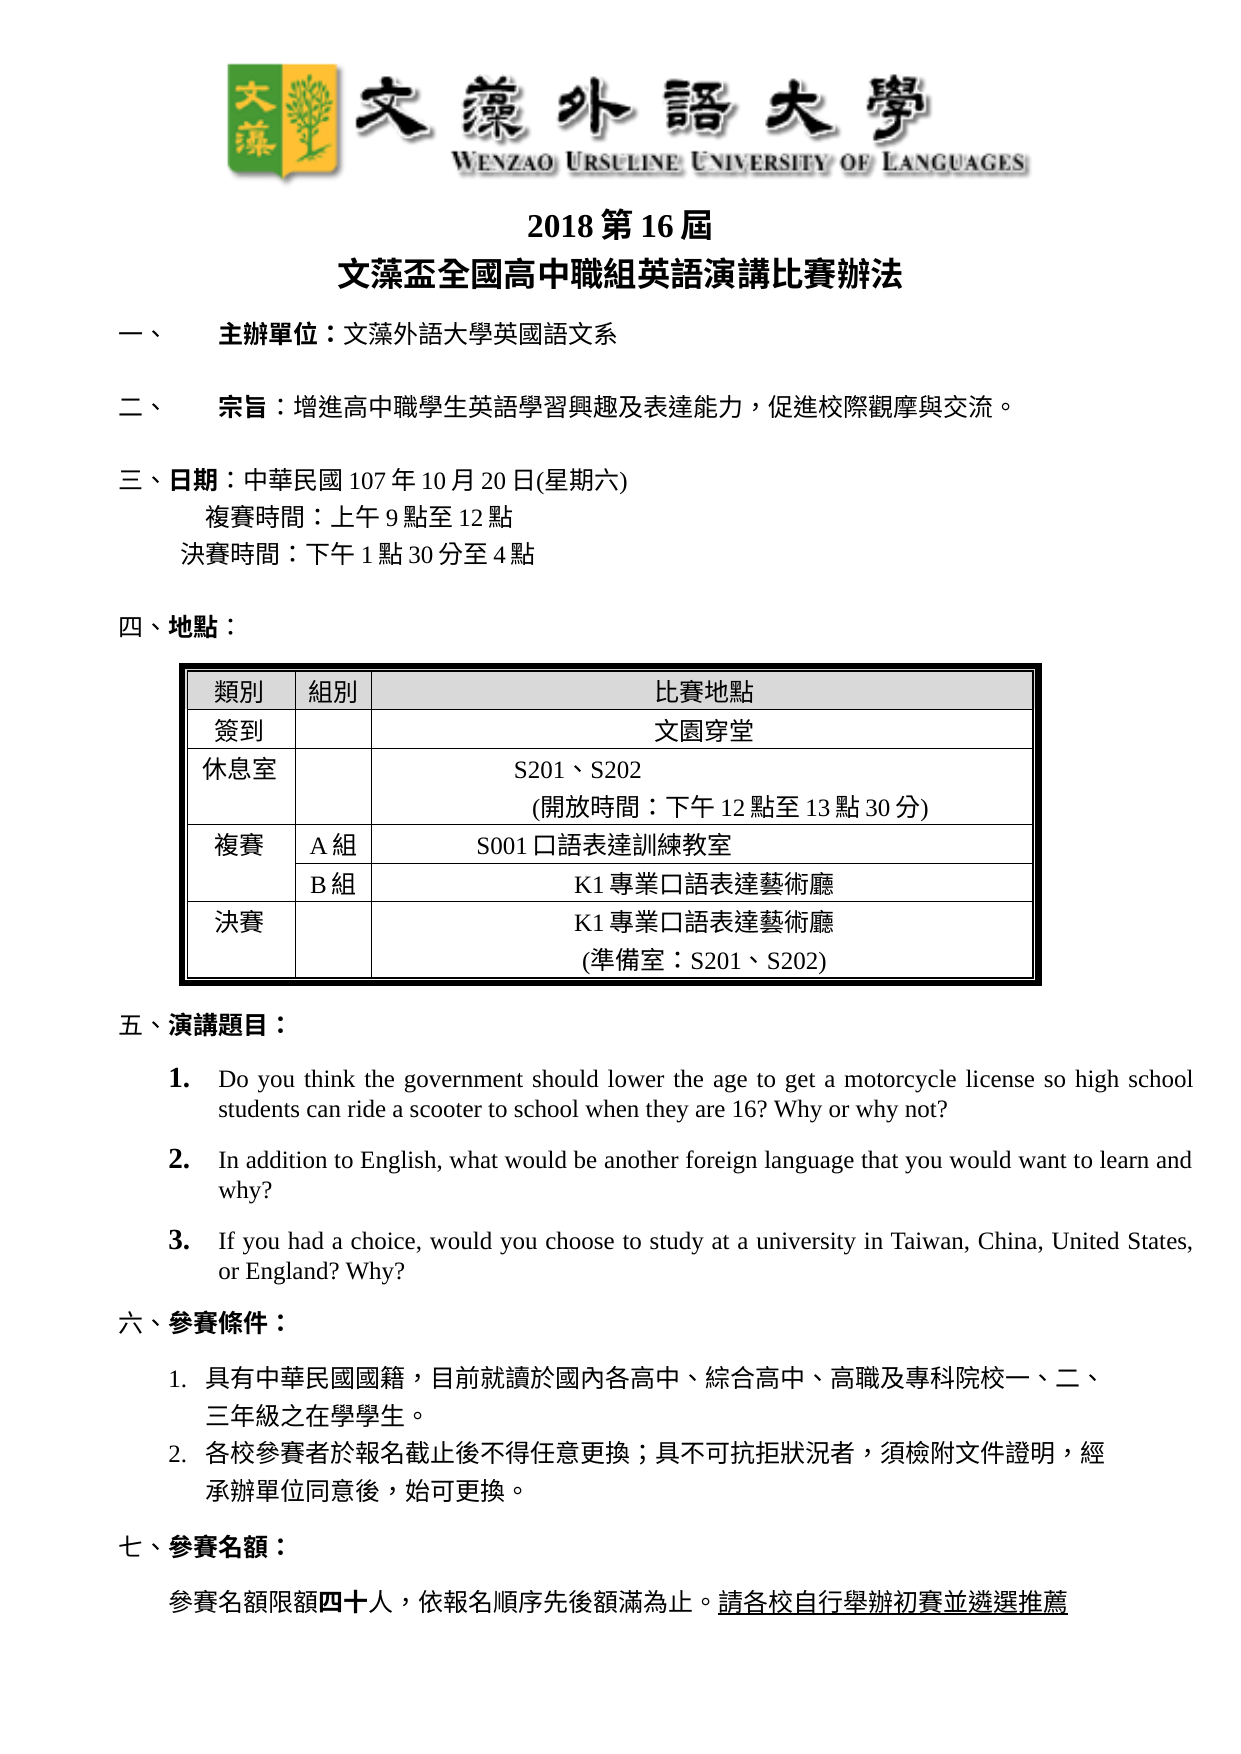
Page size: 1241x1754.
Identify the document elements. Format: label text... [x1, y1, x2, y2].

table_cell B組 [296, 864, 371, 901]
table_header 類別 [188, 672, 295, 709]
table_cell 文園穿堂 [372, 710, 1032, 748]
list 各校參賽者於報名截止後不得任意更換；具不可抗拒狀況者，須檢附文件證明，經承辦單位同意後，始可更換。 [168, 1433, 1122, 1508]
list 地點： [118, 607, 1194, 644]
text 複賽時間：上午9點至12點 [168, 497, 1122, 534]
list 主辦單位：文藻外語大學英國語文系 [118, 314, 1194, 351]
table_cell [296, 902, 371, 977]
table_cell 簽到 [188, 710, 295, 748]
list 參賽條件： [118, 1303, 1194, 1339]
table_cell 複賽 [188, 825, 295, 901]
table_cell A組 [296, 825, 371, 862]
table_cell K1專業口語表達藝術廳 [372, 864, 1032, 901]
table_cell 休息室 [188, 749, 295, 824]
picture [209, 56, 1123, 188]
list 日期：中華民國107年10月20日(星期六) [118, 461, 1194, 497]
list 演講題目： [118, 1005, 1194, 1041]
table_cell [296, 749, 371, 824]
text 參賽名額限額四十人，依報名順序先後額滿為止。請各校自行舉辦初賽並遴選推薦 [168, 1582, 1194, 1618]
table_cell 決賽 [188, 902, 295, 977]
table_cell [296, 710, 371, 748]
list 具有中華民國國籍，目前就讀於國內各高中、綜合高中、高職及專科院校一、二、三年級之在學學生。 [168, 1358, 1122, 1433]
text 2018第16屆 [118, 199, 1122, 247]
table_header 比賽地點 [372, 672, 1032, 709]
table_cell S001口語表達訓練教室 [372, 825, 1032, 862]
list In addition to English, what would be another foreign language that you would want to learn and why? [168, 1141, 1194, 1203]
list 參賽名額： [118, 1527, 1194, 1563]
table_header 組別 [296, 672, 371, 709]
text 文藻盃全國高中職組英語演講比賽辦法 [118, 247, 1122, 296]
list 宗旨：增進高中職學生英語學習興趣及表達能力，促進校際觀摩與交流。 [118, 387, 1119, 424]
table_cell K1專業口語表達藝術廳 (準備室：S201、S202) [372, 902, 1032, 977]
list Do you think the government should lower the age to get a motorcycle license so high school students can ride a scooter to school when they are 16? Why or why not? [168, 1060, 1194, 1122]
table_cell S201、S202 (開放時間：下午12點至13點30分) [372, 749, 1032, 824]
list If you had a choice, would you choose to study at a university in Taiwan, China, United States, or England? Why? [168, 1222, 1194, 1284]
text 決賽時間：下午1點30分至4點 [118, 534, 1194, 571]
